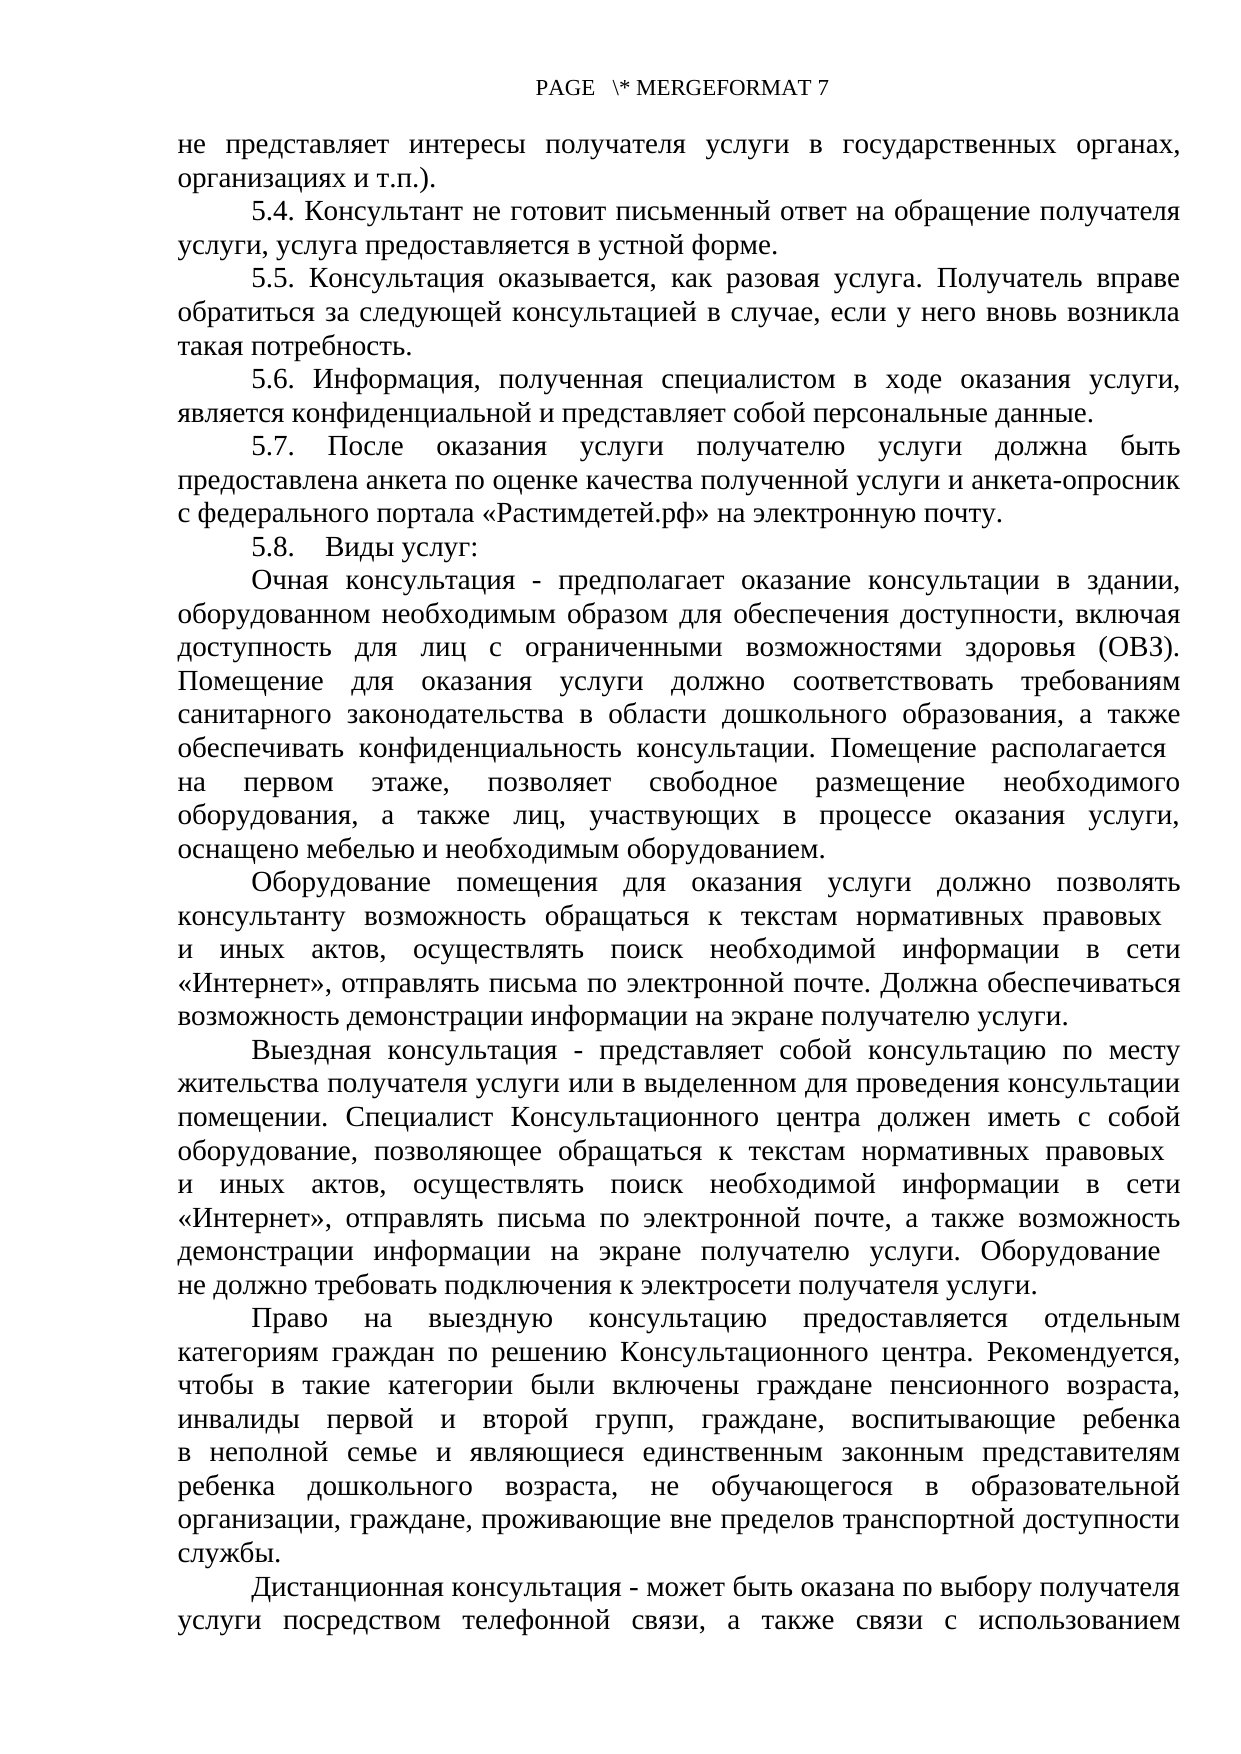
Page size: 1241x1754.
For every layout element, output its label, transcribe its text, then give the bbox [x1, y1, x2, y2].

text 5.7. После оказания услуги получателю услуги должна быть предоставлена анкета по оценке качества полученной услуги и анкета-опросник с федерального портала «Растимдетей.рф» на электронную почту. [177, 428, 1181, 529]
text 5.5. Консультация оказывается, как разовая услуга. Получатель вправе обратиться за следующей консультацией в случае, если у него вновь возникла такая потребность. [177, 261, 1181, 361]
text Очная консультация - предполагает оказание консультации в здании, оборудованном необходимым образом для обеспечения доступности, включая доступность для лиц с ограниченными возможностями здоровья (ОВЗ). Помещение для оказания услуги должно соответствовать требованиям санитарного законодательства в области дошкольного образования, а также обеспечивать конфиденциальность консультации. Помещение располагается на первом этаже, позволяет свободное размещение необходимого оборудования, а также лиц, участвующих в процессе оказания услуги, оснащено мебелью и необходимым оборудованием. [177, 562, 1181, 864]
text 5.4. Консультант не готовит письменный ответ на обращение получателя услуги, услуга предоставляется в устной форме. [177, 193, 1181, 261]
text Выездная консультация - представляет собой консультацию по месту жительства получателя услуги или в выделенном для проведения консультации помещении. Специалист Консультационного центра должен иметь с собой оборудование, позволяющее обращаться к текстам нормативных правовых и иных актов, осуществлять поиск необходимой информации в сети «Интернет», отправлять письма по электронной почте, а также возможность демонстрации информации на экране получателю услуги. Оборудование не должно требовать подключения к электросети получателя услуги. [177, 1032, 1181, 1300]
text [177, 126, 1181, 193]
text Оборудование помещения для оказания услуги должно позволять консультанту возможность обращаться к текстам нормативных правовых и иных актов, осуществлять поиск необходимой информации в сети «Интернет», отправлять письма по электронной почте. Должна обеспечиваться возможность демонстрации информации на экране получателю услуги. [177, 864, 1181, 1032]
text Право на выездную консультацию предоставляется отдельным категориям граждан по решению Консультационного центра. Рекомендуется, чтобы в такие категории были включены граждане пенсионного возраста, инвалиды первой и второй групп, граждане, воспитывающие ребенка в неполной семье и являющиеся единственным законным представителям ребенка дошкольного возраста, не обучающегося в образовательной организации, граждане, проживающие вне пределов транспортной доступности службы. [177, 1300, 1181, 1569]
text 5.8. Виды услуг: [177, 529, 1181, 562]
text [177, 1569, 1181, 1636]
text 5.6. Информация, полученная специалистом в ходе оказания услуги, является конфиденциальной и представляет собой персональные данные. [177, 361, 1181, 428]
